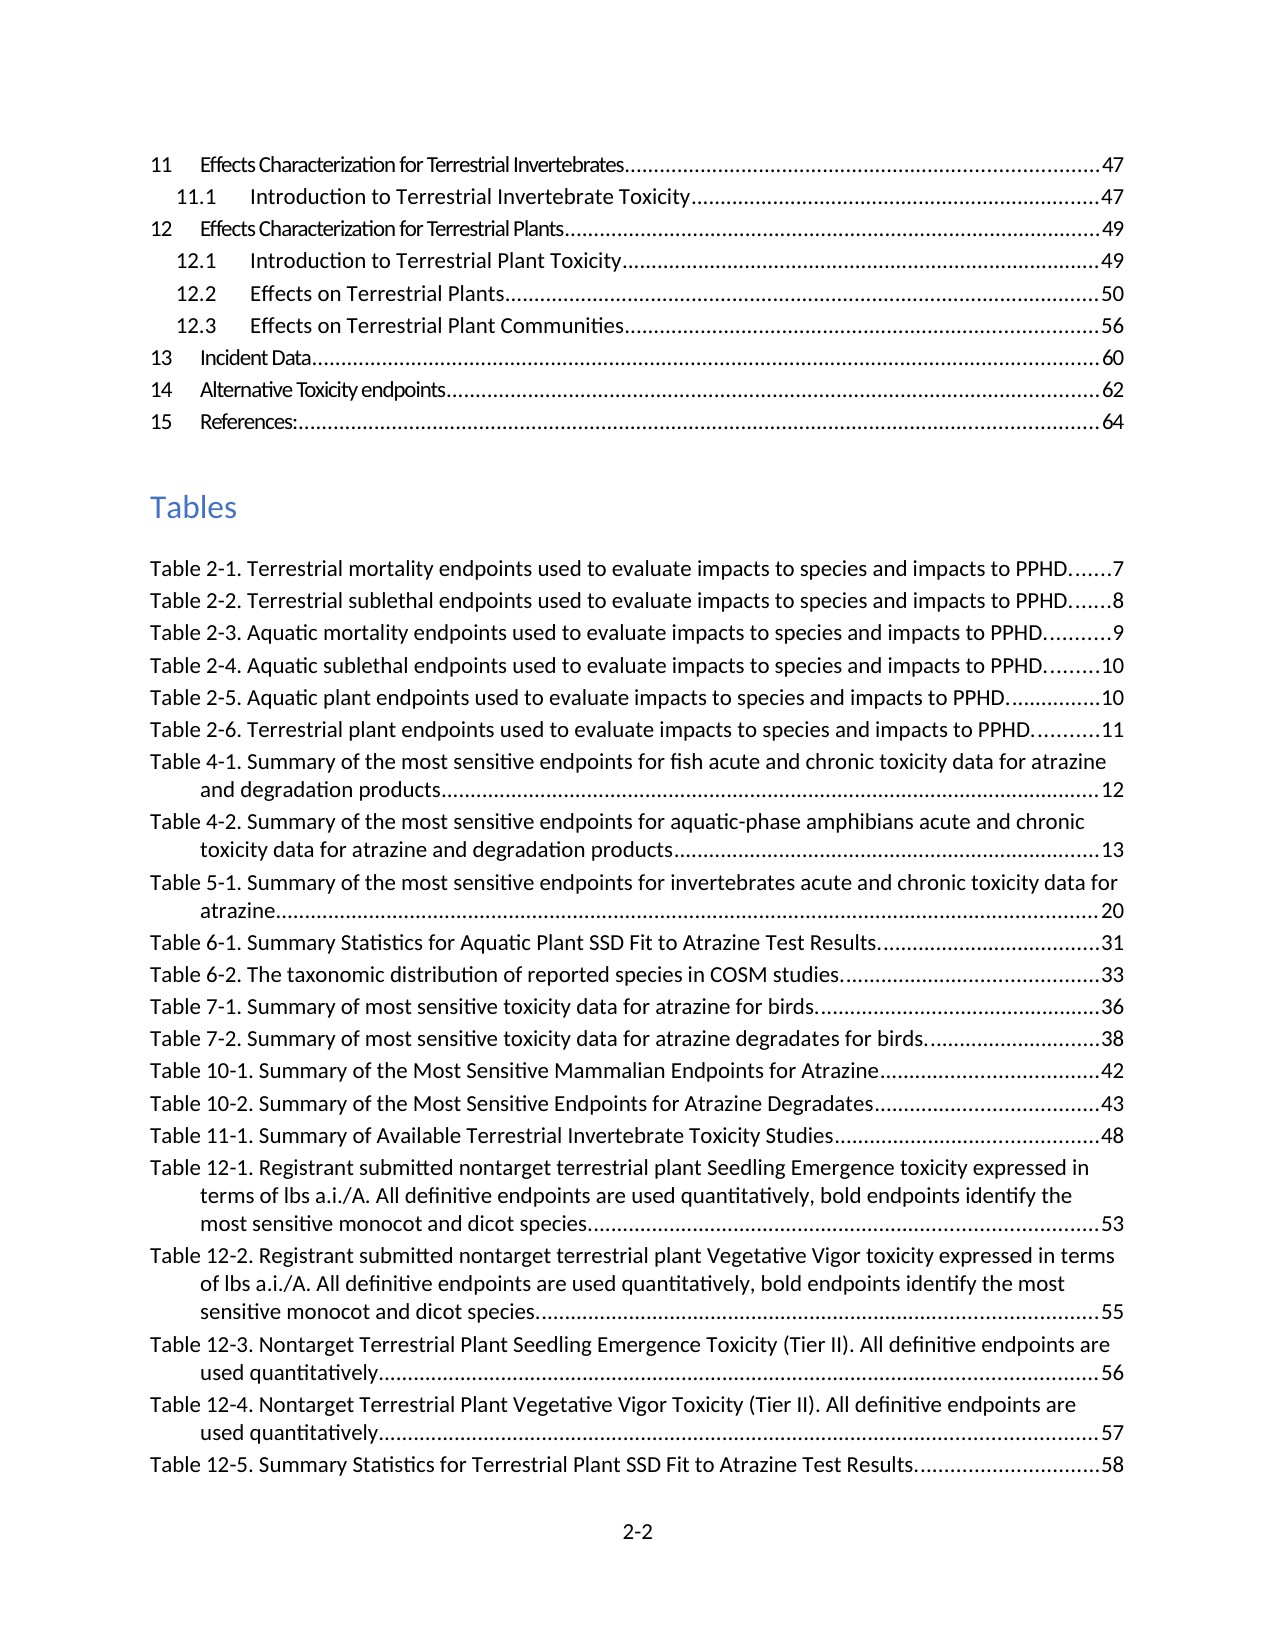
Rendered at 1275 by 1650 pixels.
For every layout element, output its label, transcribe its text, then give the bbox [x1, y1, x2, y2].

text Table 2-1. Terrestrial mortality endpoints used to evaluate impacts to species and impacts to PPHD. 7 [150, 554, 1125, 582]
text Table 10-2. Summary of the Most Sensitive Endpoints for Atrazine Degradates 43 [150, 1089, 1125, 1117]
text Table 5-1. Summary of the most sensitive endpoints for invertebrates acute and chronic toxicity data for atrazine. 20 [150, 868, 1125, 924]
text Table 2-2. Terrestrial sublethal endpoints used to evaluate impacts to species and impacts to PPHD. 8 [150, 586, 1125, 614]
text Tables [150, 486, 1125, 527]
text Table 7-2. Summary of most sensitive toxicity data for atrazine degradates for birds. 38 [150, 1024, 1125, 1052]
text Table 12-4. Nontarget Terrestrial Plant Vegetative Vigor Toxicity (Tier II). All definitive endpoints are used quantitatively 57 [150, 1390, 1125, 1446]
text Table 2-6. Terrestrial plant endpoints used to evaluate impacts to species and impacts to PPHD. 11 [150, 715, 1125, 743]
text Table 6-2. The taxonomic distribution of reported species in COSM studies. 33 [150, 960, 1125, 988]
text Table 12-3. Nontarget Terrestrial Plant Seedling Emergence Toxicity (Tier II). All definitive endpoints are used quantitatively 56 [150, 1330, 1125, 1386]
text Table 2-4. Aquatic sublethal endpoints used to evaluate impacts to species and impacts to PPHD. 10 [150, 651, 1125, 679]
text Table 6-1. Summary Statistics for Aquatic Plant SSD Fit to Atrazine Test Results. 31 [150, 928, 1125, 956]
text Table 2-5. Aquatic plant endpoints used to evaluate impacts to species and impacts to PPHD. 10 [150, 683, 1125, 711]
text Table 10-1. Summary of the Most Sensitive Mammalian Endpoints for Atrazine 42 [150, 1057, 1125, 1085]
text Table 12-1. Registrant submitted nontarget terrestrial plant Seedling Emergence toxicity expressed in terms of lbs a.i./A. All definitive endpoints are used quantitatively, bold endpoints identify the most sensitive monocot and dicot species. 53 [150, 1153, 1125, 1237]
text Table 12-2. Registrant submitted nontarget terrestrial plant Vegetative Vigor toxicity expressed in terms of lbs a.i./A. All definitive endpoints are used quantitatively, bold endpoints identify the most sensitive monocot and dicot species. 55 [150, 1241, 1125, 1326]
text Table 12-5. Summary Statistics for Terrestrial Plant SSD Fit to Atrazine Test Results. 58 [150, 1450, 1125, 1478]
text Table 2-3. Aquatic mortality endpoints used to evaluate impacts to species and impacts to PPHD. 9 [150, 618, 1125, 647]
text Table 11-1. Summary of Available Terrestrial Invertebrate Toxicity Studies 48 [150, 1121, 1125, 1149]
text Table 4-2. Summary of the most sensitive endpoints for aquatic-phase amphibians acute and chronic toxicity data for atrazine and degradation products 13 [150, 807, 1125, 863]
text Table 7-1. Summary of most sensitive toxicity data for atrazine for birds. 36 [150, 992, 1125, 1020]
text Table 4-1. Summary of the most sensitive endpoints for fish acute and chronic toxicity data for atrazine and degradation products 12 [150, 747, 1125, 803]
